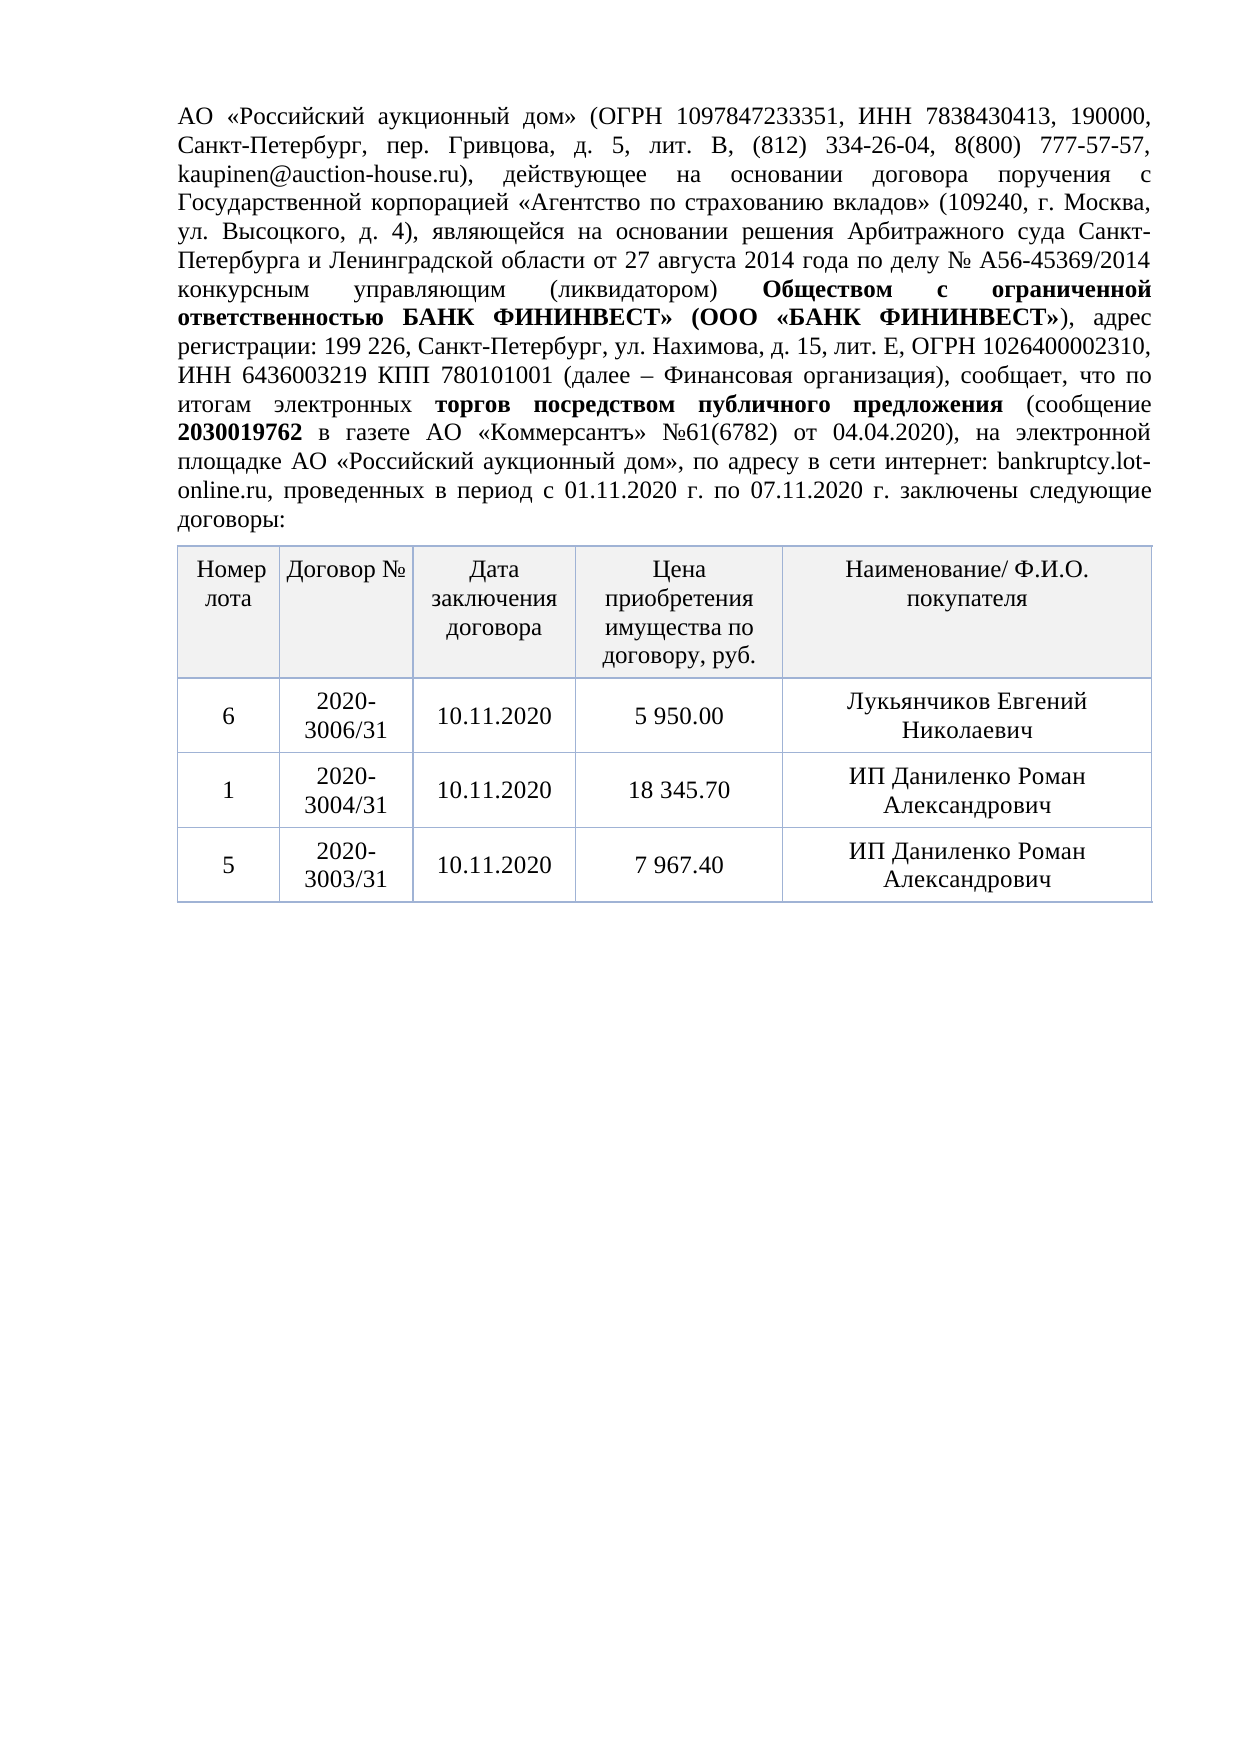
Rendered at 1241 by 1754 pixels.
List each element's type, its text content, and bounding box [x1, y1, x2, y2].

table_cell 2020-3003/31 [280, 828, 412, 901]
table_cell 2020-3006/31 [280, 679, 412, 752]
table_header Дата заключения договора [414, 547, 575, 677]
table_cell 5 [178, 828, 279, 901]
table_cell 10.11.2020 [414, 828, 575, 901]
table_header Цена приобретения имущества по договору, руб. [576, 547, 782, 677]
table_cell 10.11.2020 [414, 679, 575, 752]
table_cell 5 950.00 [576, 679, 782, 752]
table_header Наименование/ Ф.И.О. покупателя [783, 547, 1151, 677]
table_cell 1 [178, 753, 279, 826]
table_cell 10.11.2020 [414, 753, 575, 826]
table_cell 2020-3004/31 [280, 753, 412, 826]
table_header Номер лота [178, 547, 279, 677]
table_header Договор № [280, 547, 412, 677]
table_cell ИП Даниленко Роман Александрович [783, 753, 1151, 826]
table_cell 6 [178, 679, 279, 752]
table_cell ИП Даниленко Роман Александрович [783, 828, 1151, 901]
table_cell 18 345.70 [576, 753, 782, 826]
table_cell Лукьянчиков Евгений Николаевич [783, 679, 1151, 752]
text АО «Российский аукционный дом» (ОГРН 1097847233351, ИНН 7838430413, 190000, Санкт-Петербург, пер. Гривцова, д. 5, лит. В, (812) 334-26-04, 8(800) 777-57-57, kaupinen@auction-house.ru), действующее на основании договора поручения с Государственной корпорацией «Агентство по страхованию вкладов» (109240, г. Москва, ул. Высоцкого, д. 4), являющейся на основании решения Арбитражного суда Санкт-Петербурга и Ленинградской области от 27 августа 2014 года по делу № А56-45369/2014 конкурсным управляющим (ликвидатором) Обществом с ограниченной ответственностью БАНК ФИНИНВЕСТ» (ООО «БАНК ФИНИНВЕСТ»), адрес регистрации: 199 226, Санкт-Петербург, ул. Нахимова, д. 15, лит. Е, ОГРН 1026400002310, ИНН 6436003219 КПП 780101001 (далее – Финансовая организация), сообщает, что по итогам электронных торгов посредством публичного предложения (сообщение 2030019762 в газете АО «Коммерсантъ» №61(6782) от 04.04.2020), на электронной площадке АО «Российский аукционный дом», по адресу в сети интернет: bankruptcy.lot-online.ru, проведенных в период с 01.11.2020 г. по 07.11.2020 г. заключены следующие договоры: [177, 101, 1152, 532]
table_cell 7 967.40 [576, 828, 782, 901]
